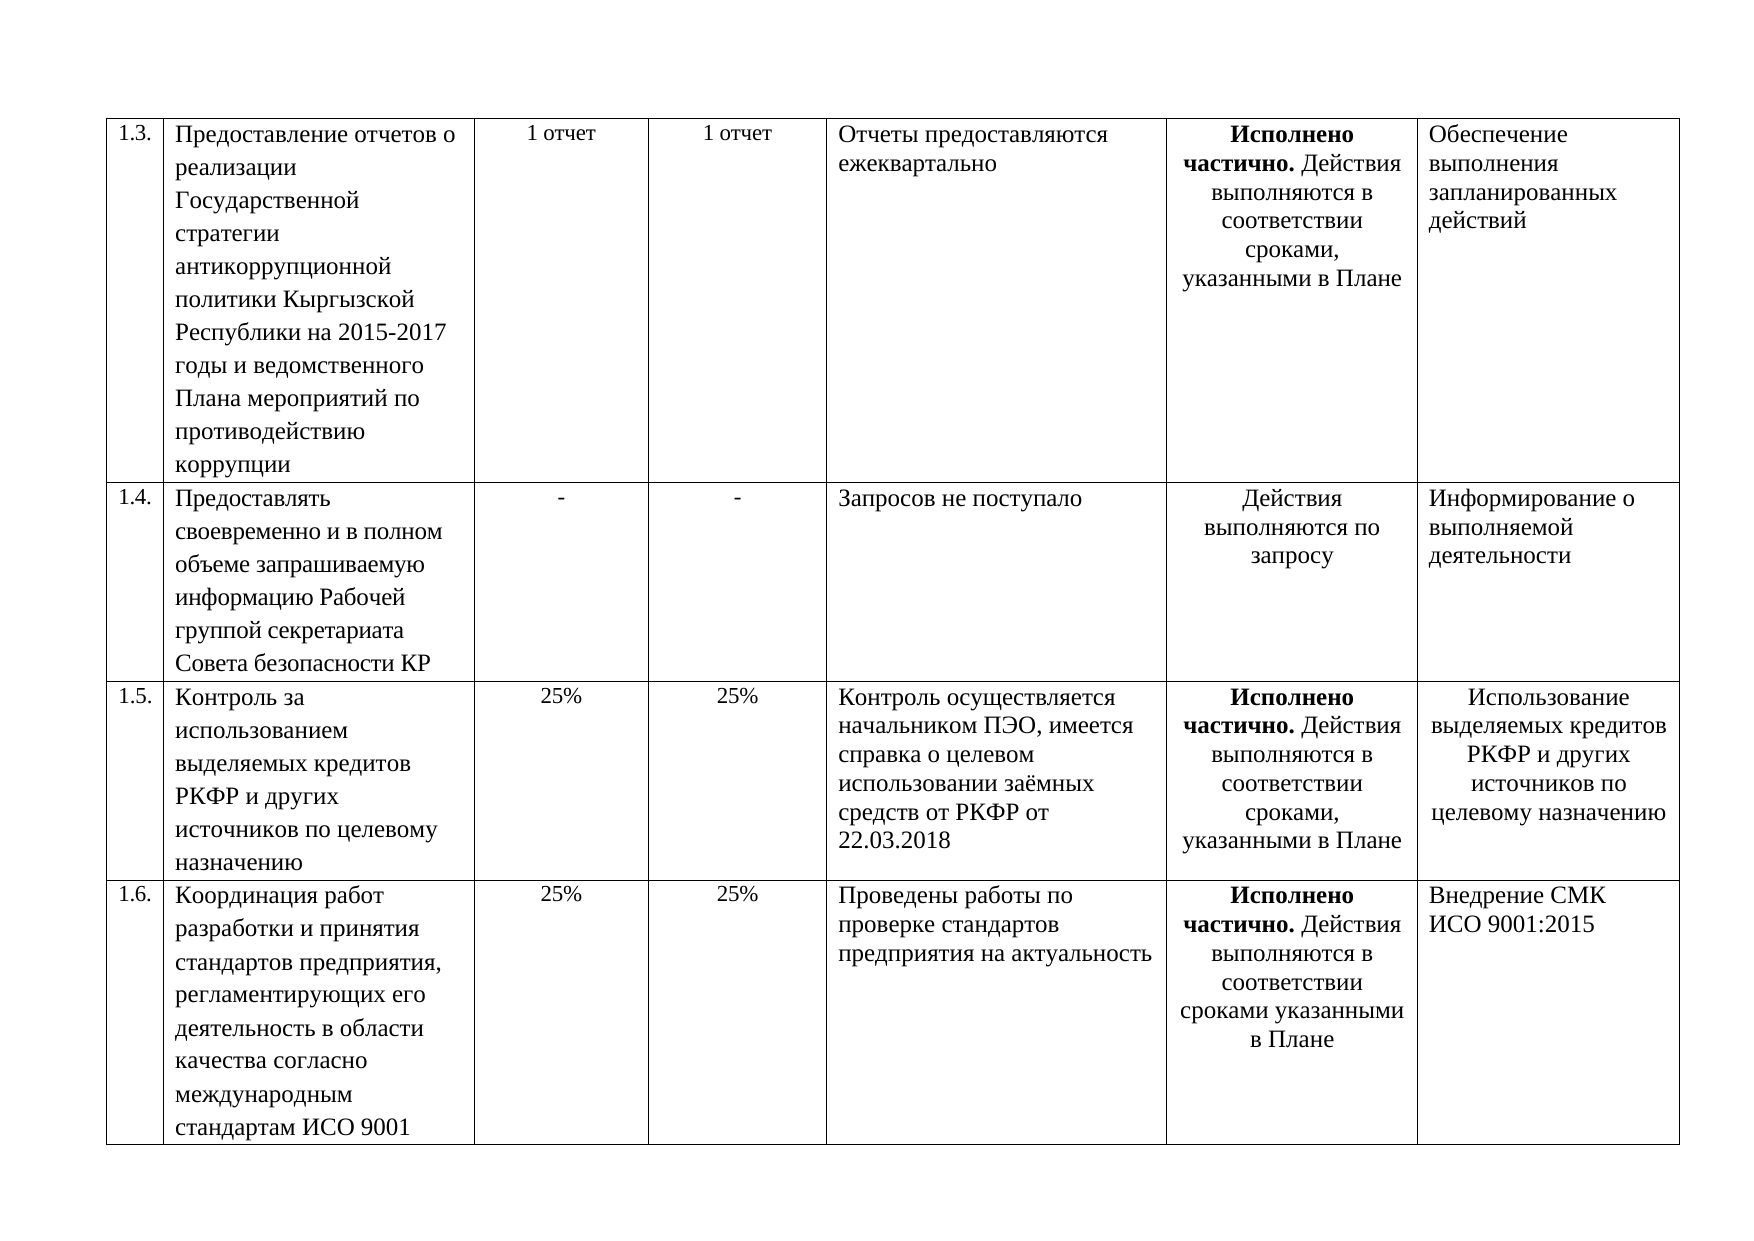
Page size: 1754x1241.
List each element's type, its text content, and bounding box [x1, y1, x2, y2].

table_cell Предоставление отчетов о реализации Государственной стратегии антикоррупционной политики Кыргызской Республики на 2015-2017 годы и ведомственного Плана мероприятий по противодействию коррупции [164, 119, 474, 482]
table_cell 1.3. [107, 119, 163, 482]
table_cell Контроль за использованием выделяемых кредитов РКФР и других источников по целевому назначению [164, 682, 474, 879]
table_cell Запросов не поступало [827, 483, 1166, 681]
table_cell Проведены работы по проверке стандартов предприятия на актуальность [827, 881, 1166, 1144]
table_cell 25% [649, 682, 826, 879]
table_cell - [475, 483, 648, 681]
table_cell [1167, 119, 1417, 482]
table_cell Действия выполняются по запросу [1167, 483, 1417, 681]
table_cell 25% [475, 881, 648, 1144]
table_cell 1.4. [107, 483, 163, 681]
table_cell 1 отчет [649, 119, 826, 482]
table_cell Предоставлять своевременно и в полном объеме запрашиваемую информацию Рабочей группой секретариата Совета безопасности КР [164, 483, 474, 681]
table_cell 1 отчет [475, 119, 648, 482]
table_cell 1.6. [107, 881, 163, 1144]
table_cell Обеспечение выполнения запланированных действий [1418, 119, 1679, 482]
table_cell Исполнено частично. Действия выполняются в соответствии сроками, указанными в Плане [1167, 682, 1417, 879]
table_cell Отчеты предоставляются ежеквартально [827, 119, 1166, 482]
table_cell - [649, 483, 826, 681]
table_cell 25% [475, 682, 648, 879]
table_cell Использование выделяемых кредитов РКФР и других источников по целевому назначению [1418, 682, 1679, 879]
table_cell Информирование о выполняемой деятельности [1418, 483, 1679, 681]
table_cell Координация работ разработки и принятия стандартов предприятия, регламентирующих его деятельность в области качества согласно международным стандартам ИСО 9001 [164, 881, 474, 1144]
table_cell Внедрение СМК ИСО 9001:2015 [1418, 881, 1679, 1144]
table_cell 1.5. [107, 682, 163, 879]
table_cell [1167, 881, 1417, 1144]
table_cell Контроль осуществляется начальником ПЭО, имеется справка о целевом использовании заёмных средств от РКФР от 22.03.2018 [827, 682, 1166, 879]
table_cell 25% [649, 881, 826, 1144]
